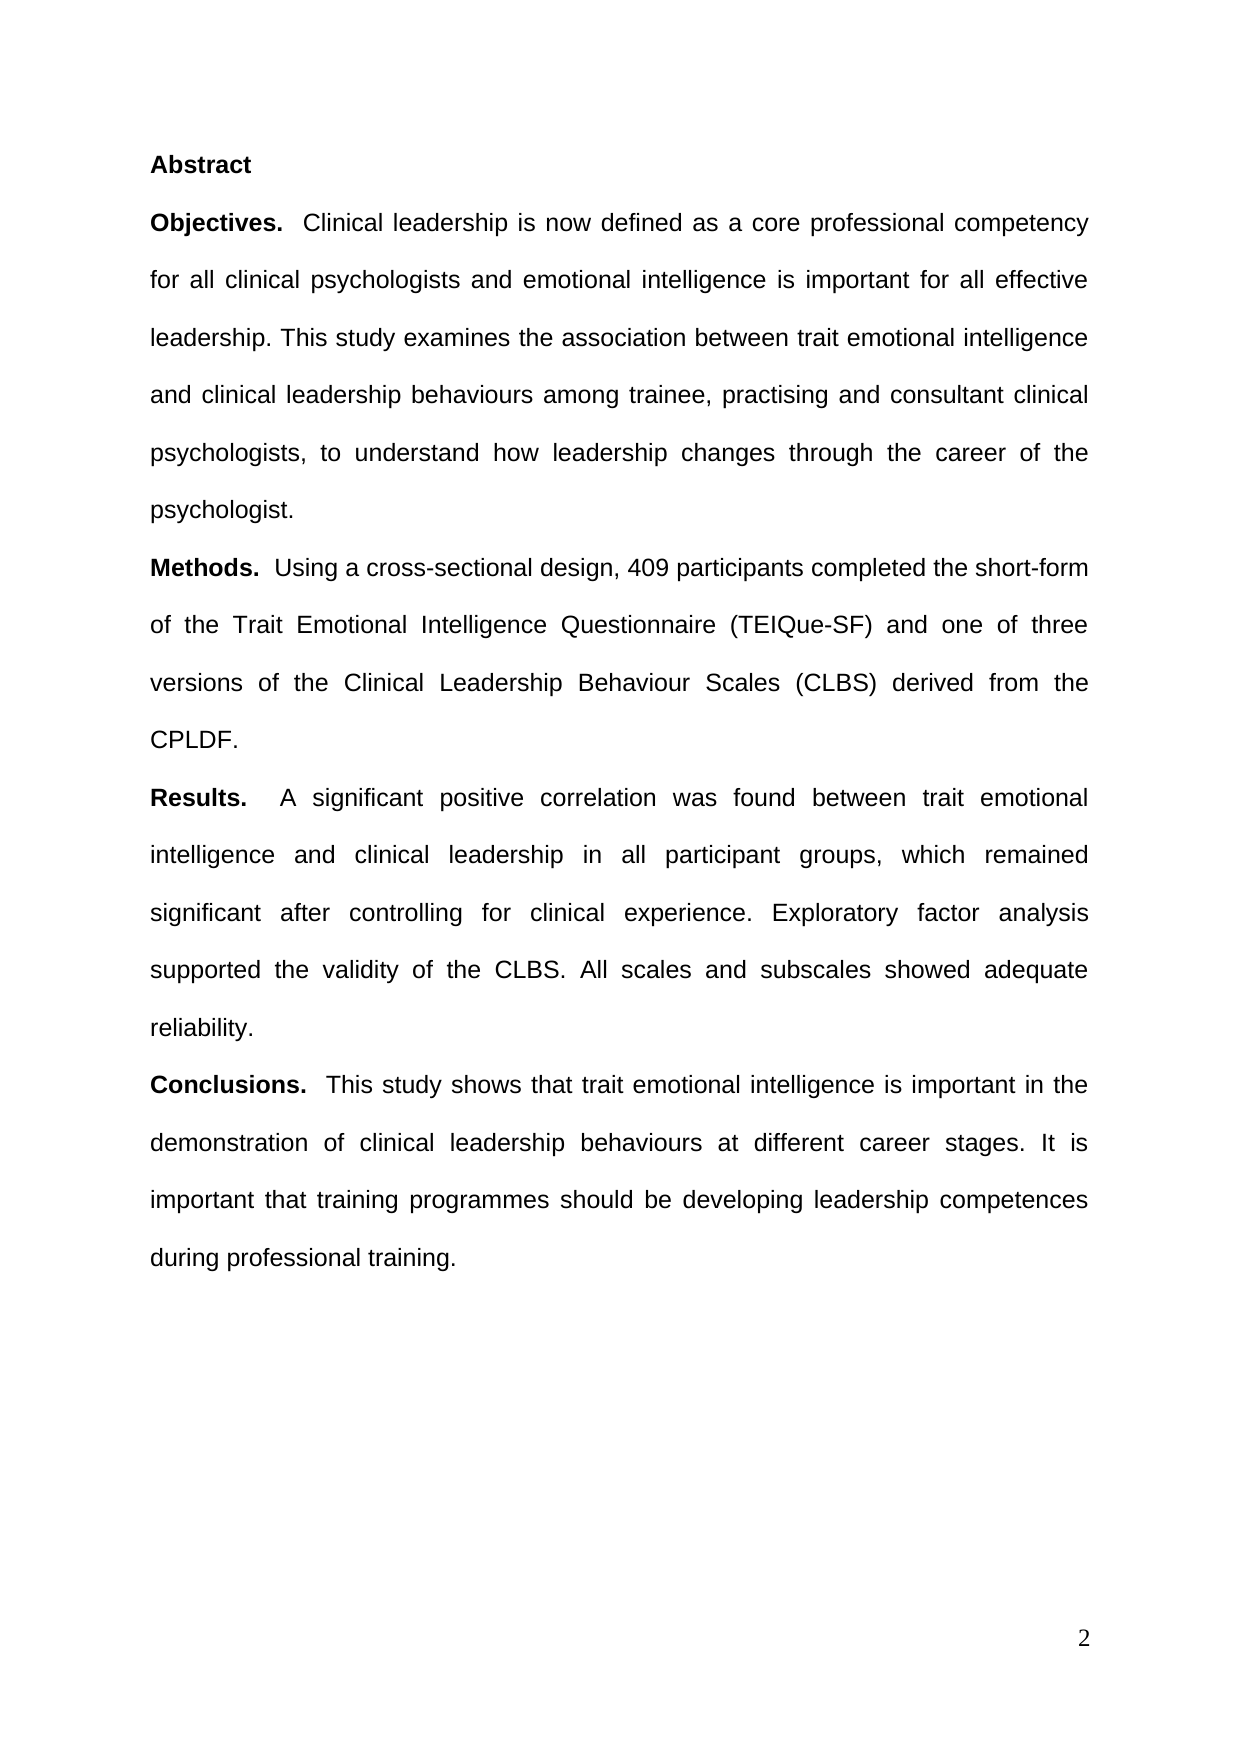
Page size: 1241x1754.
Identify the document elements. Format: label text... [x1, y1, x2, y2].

text Objectives. Clinical leadership is now defined as a core professional competency for all clinical psychologists and emotional intelligence is important for all effective leadership. This study examines the association between trait emotional intelligence and clinical leadership behaviours among trainee, practising and consultant clinical psychologists, to understand how leadership changes through the career of the psychologist. [150, 207, 1090, 524]
text Abstract [150, 150, 1090, 179]
text Results. A significant positive correlation was found between trait emotional intelligence and clinical leadership in all participant groups, which remained significant after controlling for clinical experience. Exploratory factor analysis supported the validity of the CLBS. All scales and subscales showed adequate reliability. [150, 782, 1090, 1041]
text Methods. Using a cross-sectional design, 409 participants completed the short-form of the Trait Emotional Intelligence Questionnaire (TEIQue-SF) and one of three versions of the Clinical Leadership Behaviour Scales (CLBS) derived from the CPLDF. [150, 552, 1090, 754]
text Conclusions. This study shows that trait emotional intelligence is important in the demonstration of clinical leadership behaviours at different career stages. It is important that training programmes should be developing leadership competences during professional training. [150, 1070, 1090, 1271]
